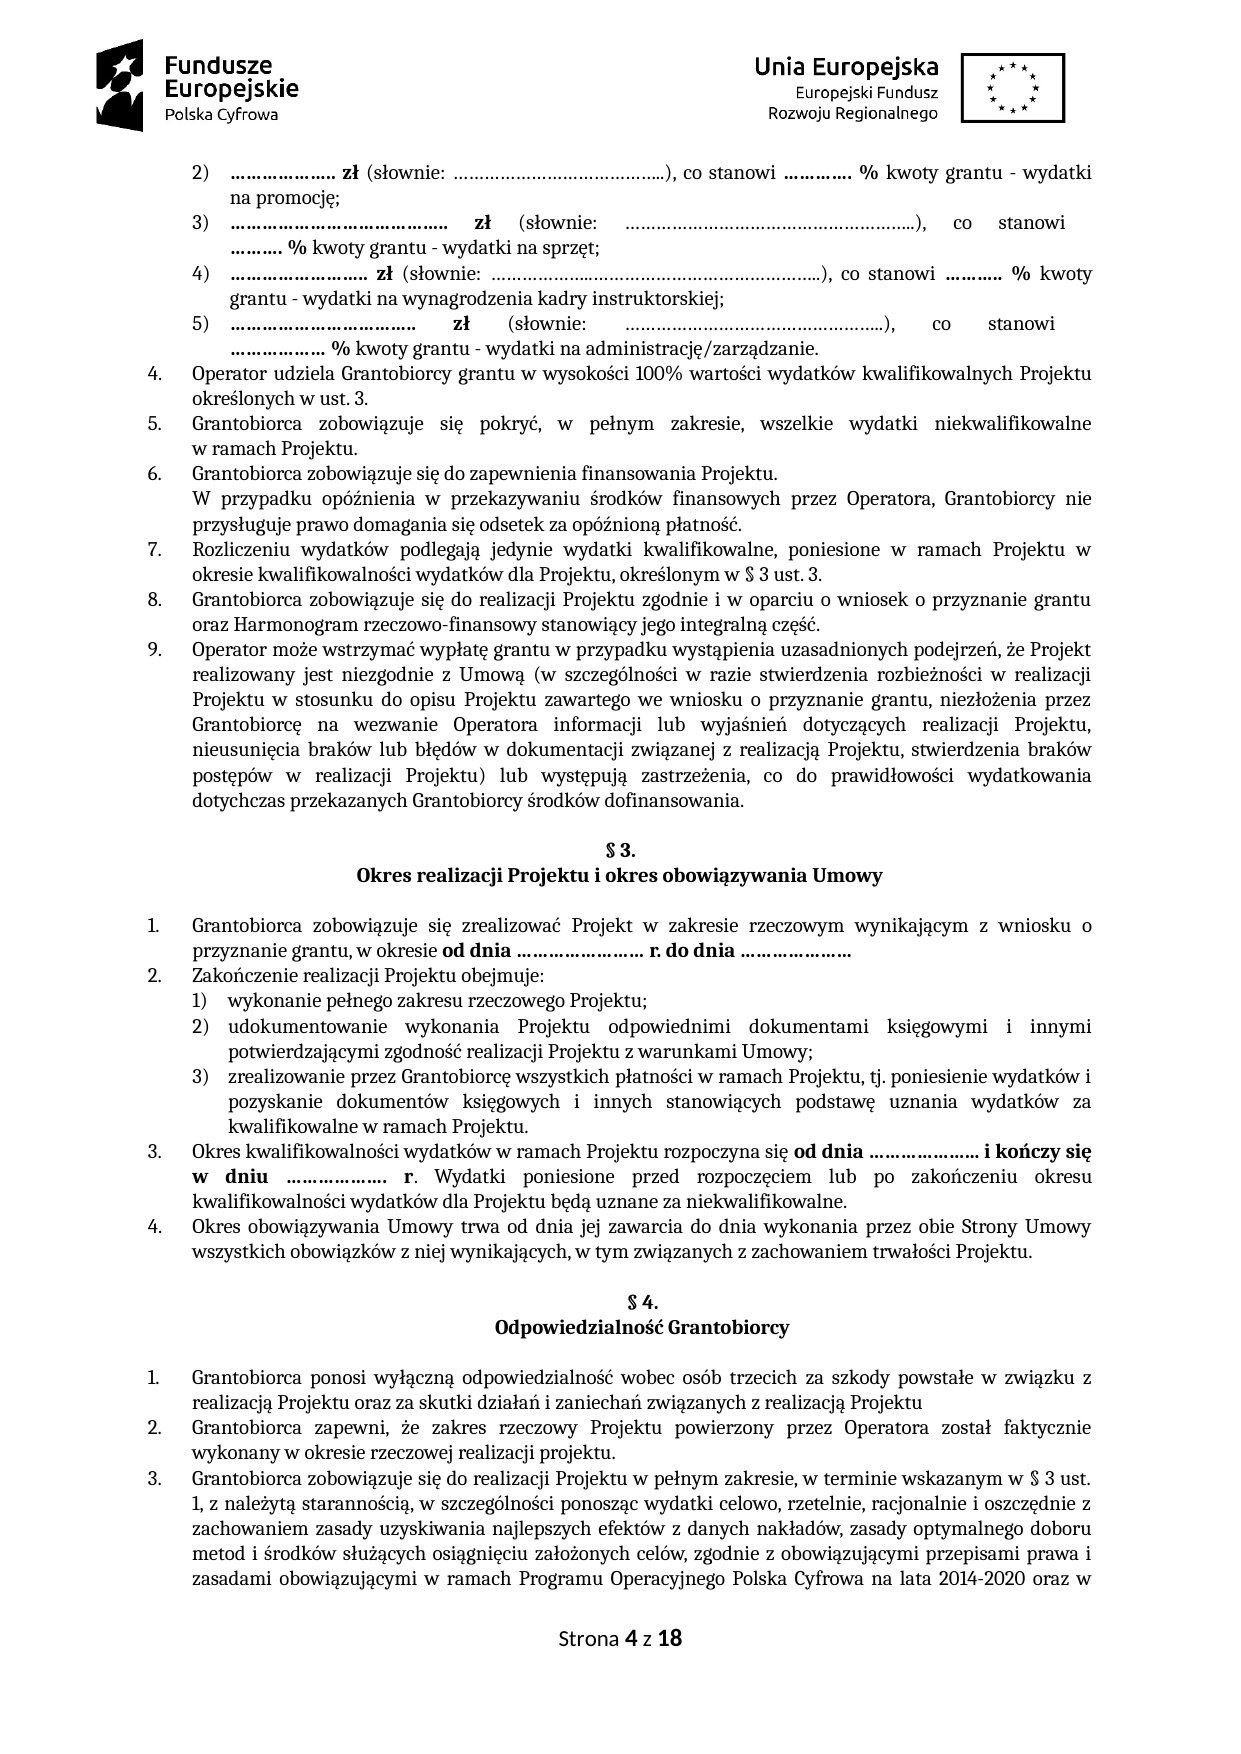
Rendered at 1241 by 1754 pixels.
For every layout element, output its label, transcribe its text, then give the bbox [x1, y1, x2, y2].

list § 4. [192, 1290, 1093, 1314]
list zrealizowanie przez Grantobiorcę wszystkich płatności w ramach Projektu, tj. poniesienie wydatków i pozyskanie dokumentów księgowych i innych stanowiących podstawę uznania wydatków za kwalifikowalne w ramach Projektu. [192, 1064, 1093, 1139]
list ………………………………….. zł (słownie: ………………………………………………..), co stanowi ………. % kwoty grantu - wydatki na sprzęt; [192, 211, 1093, 260]
list Okres kwalifikowalności wydatków w ramach Projektu rozpoczyna się od dnia ………………... i kończy się w dniu ………………. r. Wydatki poniesione przed rozpoczęciem lub po zakończeniu okresu kwalifikowalności wydatków dla Projektu będą uznane za niekwalifikowalne. [148, 1140, 1093, 1214]
list Operator udziela Grantobiorcy grantu w wysokości 100% wartości wydatków kwalifikowalnych Projektu określonych w ust. 3. [148, 362, 1093, 411]
list Grantobiorca zapewni, że zakres rzeczowy Projektu powierzony przez Operatora został faktycznie wykonany w okresie rzeczowej realizacji projektu. [148, 1416, 1093, 1465]
list Grantobiorca zobowiązuje się do realizacji Projektu zgodnie i w oparciu o wniosek o przyznanie grantu oraz Harmonogram rzeczowo-finansowy stanowiący jego integralną część. [148, 587, 1093, 637]
list Grantobiorca ponosi wyłączną odpowiedzialność wobec osób trzecich za szkody powstałe w związku z realizacją Projektu oraz za skutki działań i zaniechań związanych z realizacją Projektu [148, 1366, 1093, 1415]
picture [73, 15, 336, 155]
list Operator może wstrzymać wypłatę grantu w przypadku wystąpienia uzasadnionych podejrzeń, że Projekt realizowany jest niezgodnie z Umową (w szczególności w razie stwierdzenia rozbieżności w realizacji Projektu w stosunku do opisu Projektu zawartego we wniosku o przyznanie grantu, niezłożenia przez Grantobiorcę na wezwanie Operatora informacji lub wyjaśnień dotyczących realizacji Projektu, nieusunięcia braków lub błędów w dokumentacji związanej z realizacją Projektu, stwierdzenia braków postępów w realizacji Projektu) lub występują zastrzeżenia, co do prawidłowości wydatkowania dotychczas przekazanych Grantobiorcy środków dofinansowania. [148, 638, 1093, 812]
text Okres realizacji Projektu i okres obowiązywania Umowy [148, 864, 1093, 888]
list Grantobiorca zobowiązuje się zrealizować Projekt w zakresie rzeczowym wynikającym z wniosku o przyznanie grantu, w okresie od dnia …………………… r. do dnia ………………… [148, 914, 1093, 963]
list …………………………….. zł (słownie: …………………………………………..), co stanowi ……………… % kwoty grantu - wydatki na administrację/zarządzanie. [192, 311, 1093, 360]
list udokumentowanie wykonania Projektu odpowiednimi dokumentami księgowymi i innymi potwierdzającymi zgodność realizacji Projektu z warunkami Umowy; [192, 1014, 1093, 1063]
list Okres obowiązywania Umowy trwa od dnia jej zawarcia do dnia wykonania przez obie Strony Umowy wszystkich obowiązków z niej wynikających, w tym związanych z zachowaniem trwałości Projektu. [148, 1215, 1093, 1264]
list Zakończenie realizacji Projektu obejmuje: [148, 964, 1093, 988]
list Odpowiedzialność Grantobiorcy [192, 1316, 1093, 1339]
text § 3. [148, 838, 1093, 862]
list W przypadku opóźnienia w przekazywaniu środków finansowych przez Operatora, Grantobiorcy nie przysługuje prawo domagania się odsetek za opóźnioną płatność. [192, 487, 1093, 536]
list wykonanie pełnego zakresu rzeczowego Projektu; [192, 989, 1093, 1013]
picture [728, 15, 1088, 154]
list Grantobiorca zobowiązuje się do zapewnienia finansowania Projektu. [148, 462, 1093, 486]
list ……………….. zł (słownie: …………………………………..), co stanowi …………. % kwoty grantu - wydatki na promocję; [192, 161, 1093, 210]
list Grantobiorca zobowiązuje się pokryć, w pełnym zakresie, wszelkie wydatki niekwalifikowalne w ramach Projektu. [148, 412, 1093, 461]
list …………………….. zł (słownie: ………………..……………………………………..), co stanowi ……….. % kwoty grantu - wydatki na wynagrodzenia kadry instruktorskiej; [192, 261, 1093, 310]
list Rozliczeniu wydatków podlegają jedynie wydatki kwalifikowalne, poniesione w ramach Projektu w okresie kwalifikowalności wydatków dla Projektu, określonym w § 3 ust. 3. [148, 537, 1093, 586]
